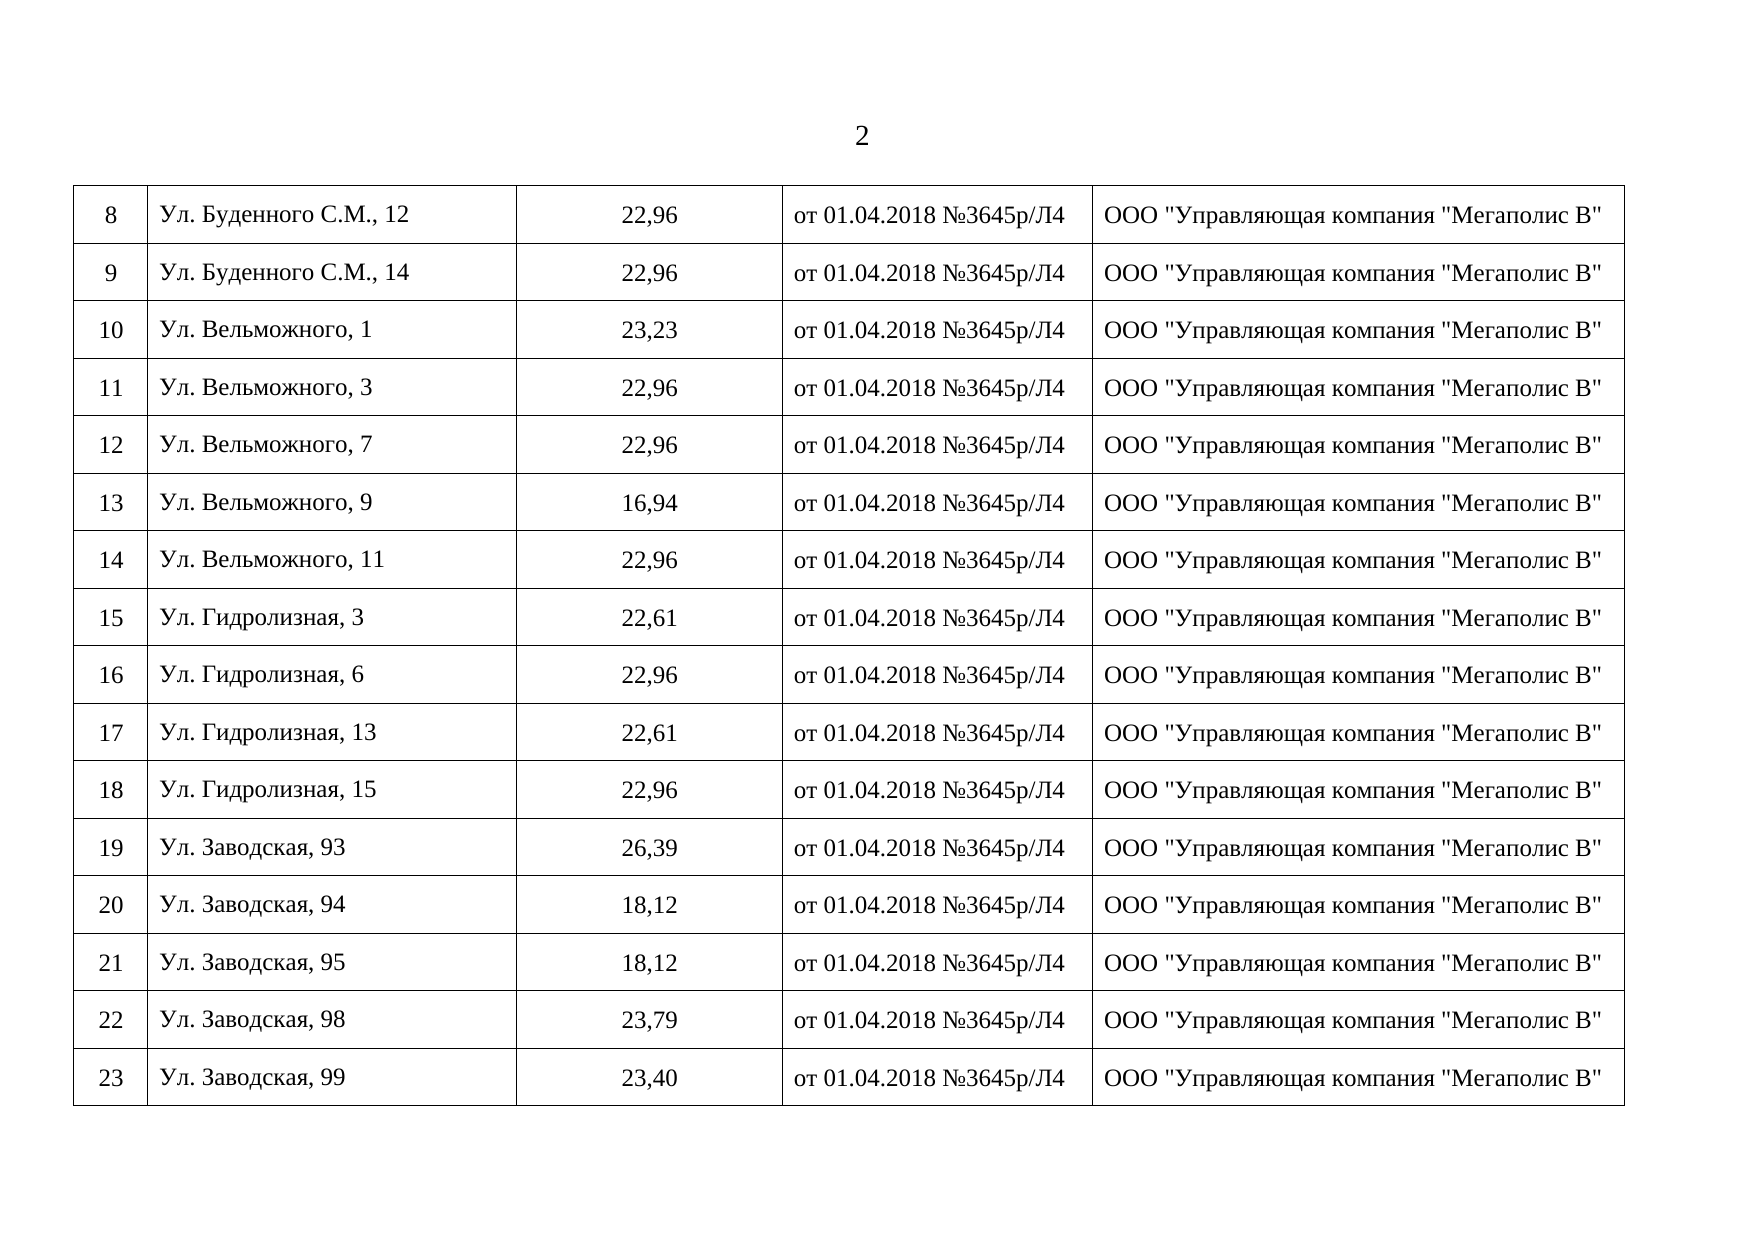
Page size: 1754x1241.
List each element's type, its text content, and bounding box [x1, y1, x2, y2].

table_cell от 01.04.2018 №3645р/Л4 [783, 704, 1092, 760]
text 2 [44, 118, 1680, 152]
table_cell 17 [74, 704, 147, 760]
table_cell 16 [74, 646, 147, 703]
table_cell от 01.04.2018 №3645р/Л4 [783, 646, 1092, 703]
table_cell ООО "Управляющая компания "Мегаполис В" [1093, 819, 1624, 875]
table_cell Ул. Гидролизная, 15 [148, 761, 516, 818]
table_cell от 01.04.2018 №3645р/Л4 [783, 474, 1092, 530]
table_cell ООО "Управляющая компания "Мегаполис В" [1093, 646, 1624, 703]
table_cell от 01.04.2018 №3645р/Л4 [783, 819, 1092, 875]
table_cell 15 [74, 589, 147, 645]
table_cell 18,12 [517, 934, 782, 990]
table_header 22,96 [517, 186, 782, 243]
table_cell 22,61 [517, 704, 782, 760]
table_cell 22,96 [517, 646, 782, 703]
table_cell Ул. Заводская, 95 [148, 934, 516, 990]
table_cell от 01.04.2018 №3645р/Л4 [783, 876, 1092, 933]
table_cell от 01.04.2018 №3645р/Л4 [783, 359, 1092, 415]
table_cell ООО "Управляющая компания "Мегаполис В" [1093, 934, 1624, 990]
table_cell от 01.04.2018 №3645р/Л4 [783, 301, 1092, 358]
table_cell 16,94 [517, 474, 782, 530]
table_cell ООО "Управляющая компания "Мегаполис В" [1093, 244, 1624, 300]
table_cell Ул. Гидролизная, 13 [148, 704, 516, 760]
table_cell от 01.04.2018 №3645р/Л4 [783, 991, 1092, 1048]
table_header ООО "Управляющая компания "Мегаполис В" [1093, 186, 1624, 243]
table_cell Ул. Вельможного, 3 [148, 359, 516, 415]
table_cell ООО "Управляющая компания "Мегаполис В" [1093, 761, 1624, 818]
table_header Ул. Буденного С.М., 12 [148, 186, 516, 243]
table_cell от 01.04.2018 №3645р/Л4 [783, 1049, 1092, 1105]
table_cell 22,96 [517, 359, 782, 415]
table_cell от 01.04.2018 №3645р/Л4 [783, 934, 1092, 990]
table_cell 23,79 [517, 991, 782, 1048]
table_cell 21 [74, 934, 147, 990]
table_cell ООО "Управляющая компания "Мегаполис В" [1093, 474, 1624, 530]
table_cell ООО "Управляющая компания "Мегаполис В" [1093, 301, 1624, 358]
table_cell 10 [74, 301, 147, 358]
table_cell Ул. Вельможного, 1 [148, 301, 516, 358]
table_cell ООО "Управляющая компания "Мегаполис В" [1093, 416, 1624, 473]
table_cell 12 [74, 416, 147, 473]
table_cell Ул. Вельможного, 9 [148, 474, 516, 530]
table_cell от 01.04.2018 №3645р/Л4 [783, 761, 1092, 818]
table_cell от 01.04.2018 №3645р/Л4 [783, 244, 1092, 300]
table_cell 22,96 [517, 761, 782, 818]
table_cell 22,96 [517, 416, 782, 473]
table_header 8 [74, 186, 147, 243]
table_cell ООО "Управляющая компания "Мегаполис В" [1093, 991, 1624, 1048]
table_cell ООО "Управляющая компания "Мегаполис В" [1093, 704, 1624, 760]
table_cell Ул. Заводская, 98 [148, 991, 516, 1048]
table_cell Ул. Буденного С.М., 14 [148, 244, 516, 300]
table_cell 9 [74, 244, 147, 300]
table_cell от 01.04.2018 №3645р/Л4 [783, 589, 1092, 645]
table_cell 20 [74, 876, 147, 933]
table_cell 14 [74, 531, 147, 588]
table_cell Ул. Заводская, 93 [148, 819, 516, 875]
table_cell от 01.04.2018 №3645р/Л4 [783, 416, 1092, 473]
table_cell 19 [74, 819, 147, 875]
table_cell 18 [74, 761, 147, 818]
table_cell 22,96 [517, 531, 782, 588]
table_cell 18,12 [517, 876, 782, 933]
table_cell 22 [74, 991, 147, 1048]
table_cell ООО "Управляющая компания "Мегаполис В" [1093, 531, 1624, 588]
table_cell Ул. Вельможного, 11 [148, 531, 516, 588]
table_cell ООО "Управляющая компания "Мегаполис В" [1093, 1049, 1624, 1105]
table_cell 23 [74, 1049, 147, 1105]
table_cell 22,61 [517, 589, 782, 645]
table_cell 11 [74, 359, 147, 415]
table_cell 22,96 [517, 244, 782, 300]
table_cell ООО "Управляющая компания "Мегаполис В" [1093, 589, 1624, 645]
table_cell ООО "Управляющая компания "Мегаполис В" [1093, 359, 1624, 415]
table_cell от 01.04.2018 №3645р/Л4 [783, 531, 1092, 588]
table_cell 23,23 [517, 301, 782, 358]
table_cell Ул. Заводская, 94 [148, 876, 516, 933]
table_cell 23,40 [517, 1049, 782, 1105]
table_cell Ул. Заводская, 99 [148, 1049, 516, 1105]
table_cell Ул. Гидролизная, 6 [148, 646, 516, 703]
table_cell 26,39 [517, 819, 782, 875]
table_cell 13 [74, 474, 147, 530]
table_cell ООО "Управляющая компания "Мегаполис В" [1093, 876, 1624, 933]
table_cell Ул. Вельможного, 7 [148, 416, 516, 473]
table_cell Ул. Гидролизная, 3 [148, 589, 516, 645]
table_header от 01.04.2018 №3645р/Л4 [783, 186, 1092, 243]
